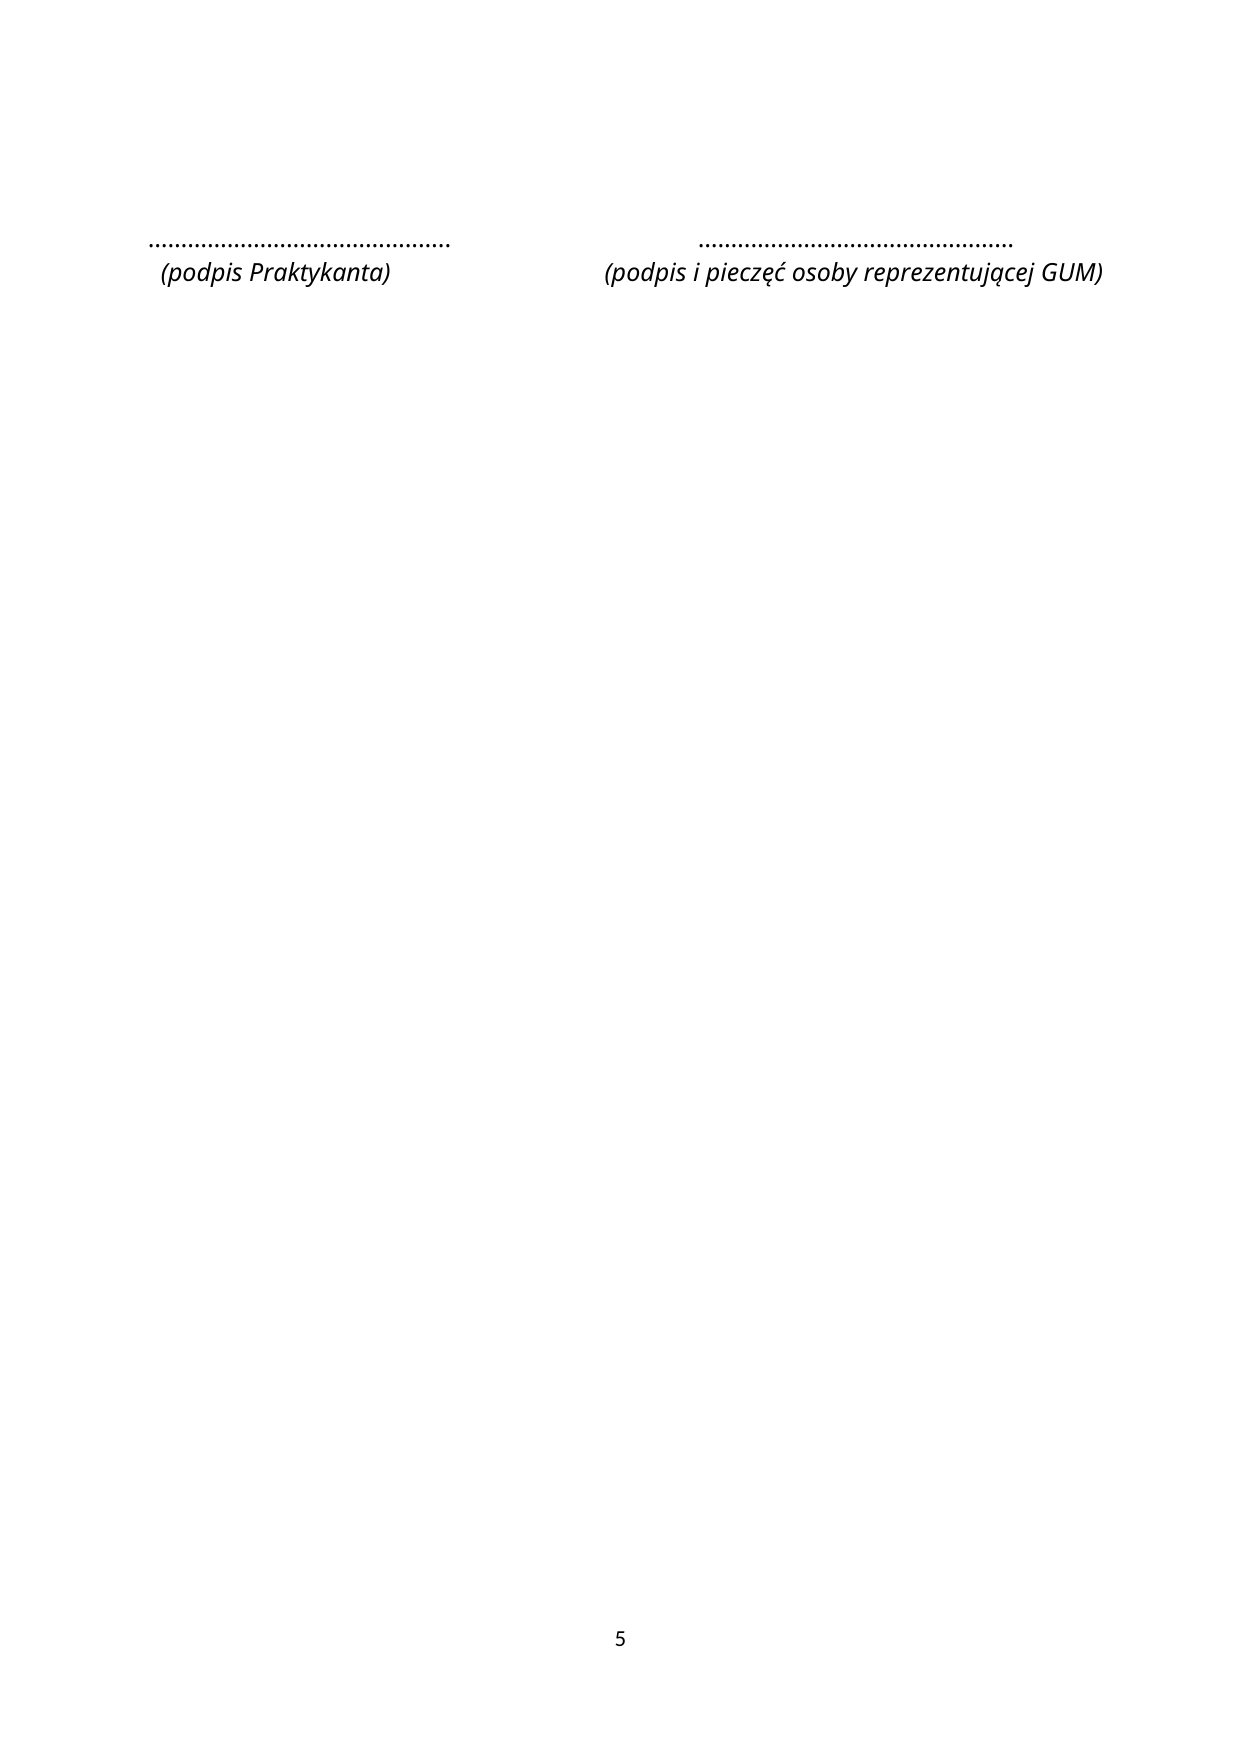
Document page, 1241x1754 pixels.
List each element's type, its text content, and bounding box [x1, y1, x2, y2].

text (podpis Praktykanta) (podpis i pieczęć osoby reprezentującej GUM) [148, 254, 1137, 288]
text …………………………………..….. ….….….……………………………… [148, 220, 1092, 254]
